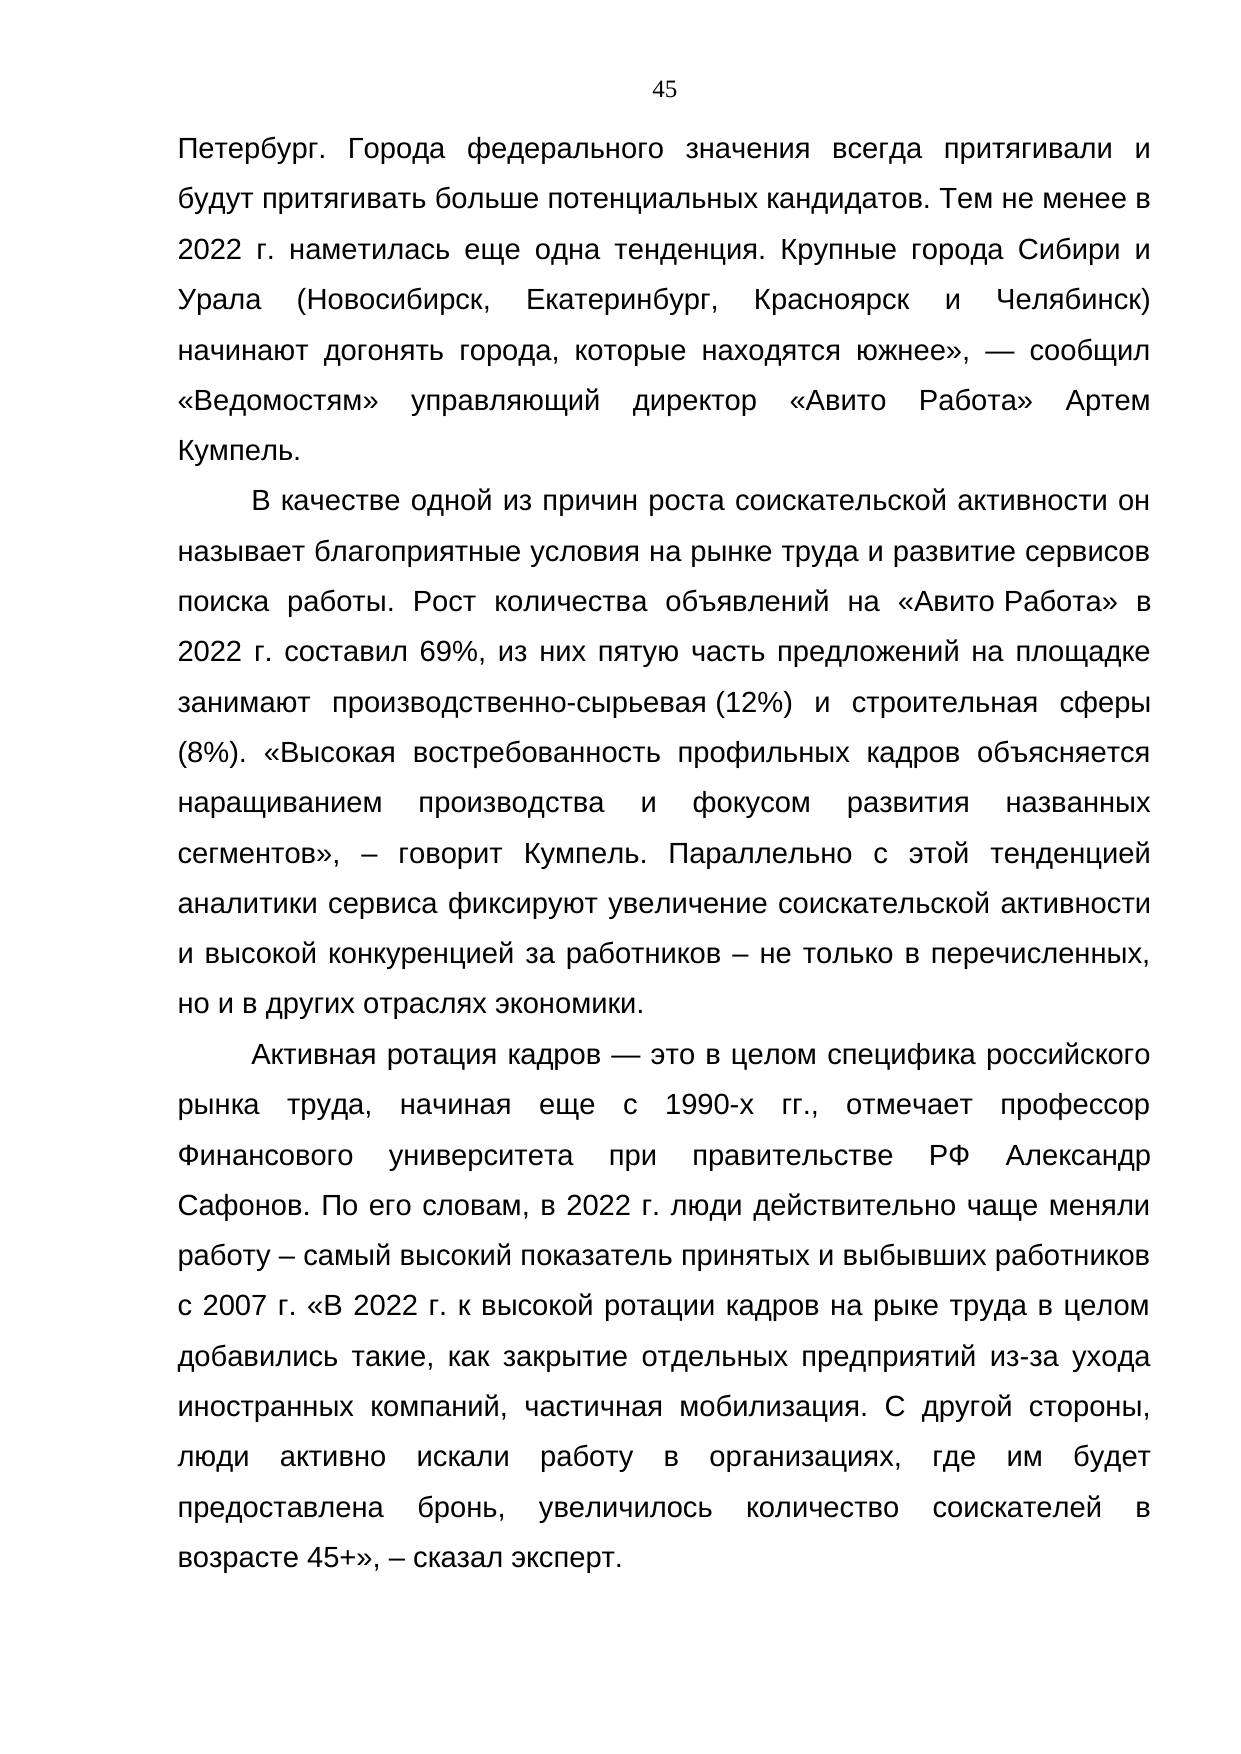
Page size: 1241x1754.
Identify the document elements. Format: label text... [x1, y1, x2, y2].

text Активная ротация кадров — это в целом специфика российского рынка труда, начиная еще с 1990-х гг., отмечает профессор Финансового университета при правительстве РФ Александр Сафонов. По его словам, в 2022 г. люди действительно чаще меняли работу – самый высокий показатель принятых и выбывших работников с 2007 г. «В 2022 г. к высокой ротации кадров на рыке труда в целом добавились такие, как закрытие отдельных предприятий из-за ухода иностранных компаний, частичная мобилизация. С другой стороны, люди активно искали работу в организациях, где им будет предоставлена бронь, увеличилось количество соискателей в возрасте 45+», – сказал эксперт. [177, 1037, 1152, 1573]
text В качестве одной из причин роста соискательской активности он называет благоприятные условия на рынке труда и развитие сервисов поиска работы. Рост количества объявлений на «Авито Работа» в 2022 г. составил 69%, из них пятую часть предложений на площадке занимают производственно-сырьевая (12%) и строительная сферы (8%). «Высокая востребованность профильных кадров объясняется наращиванием производства и фокусом развития названных сегментов», – говорит Кумпель. Параллельно с этой тенденцией аналитики сервиса фиксируют увеличение соискательской активности и высокой конкуренцией за работников – не только в перечисленных, но и в других отраслях экономики. [177, 483, 1152, 1020]
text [177, 131, 1152, 467]
